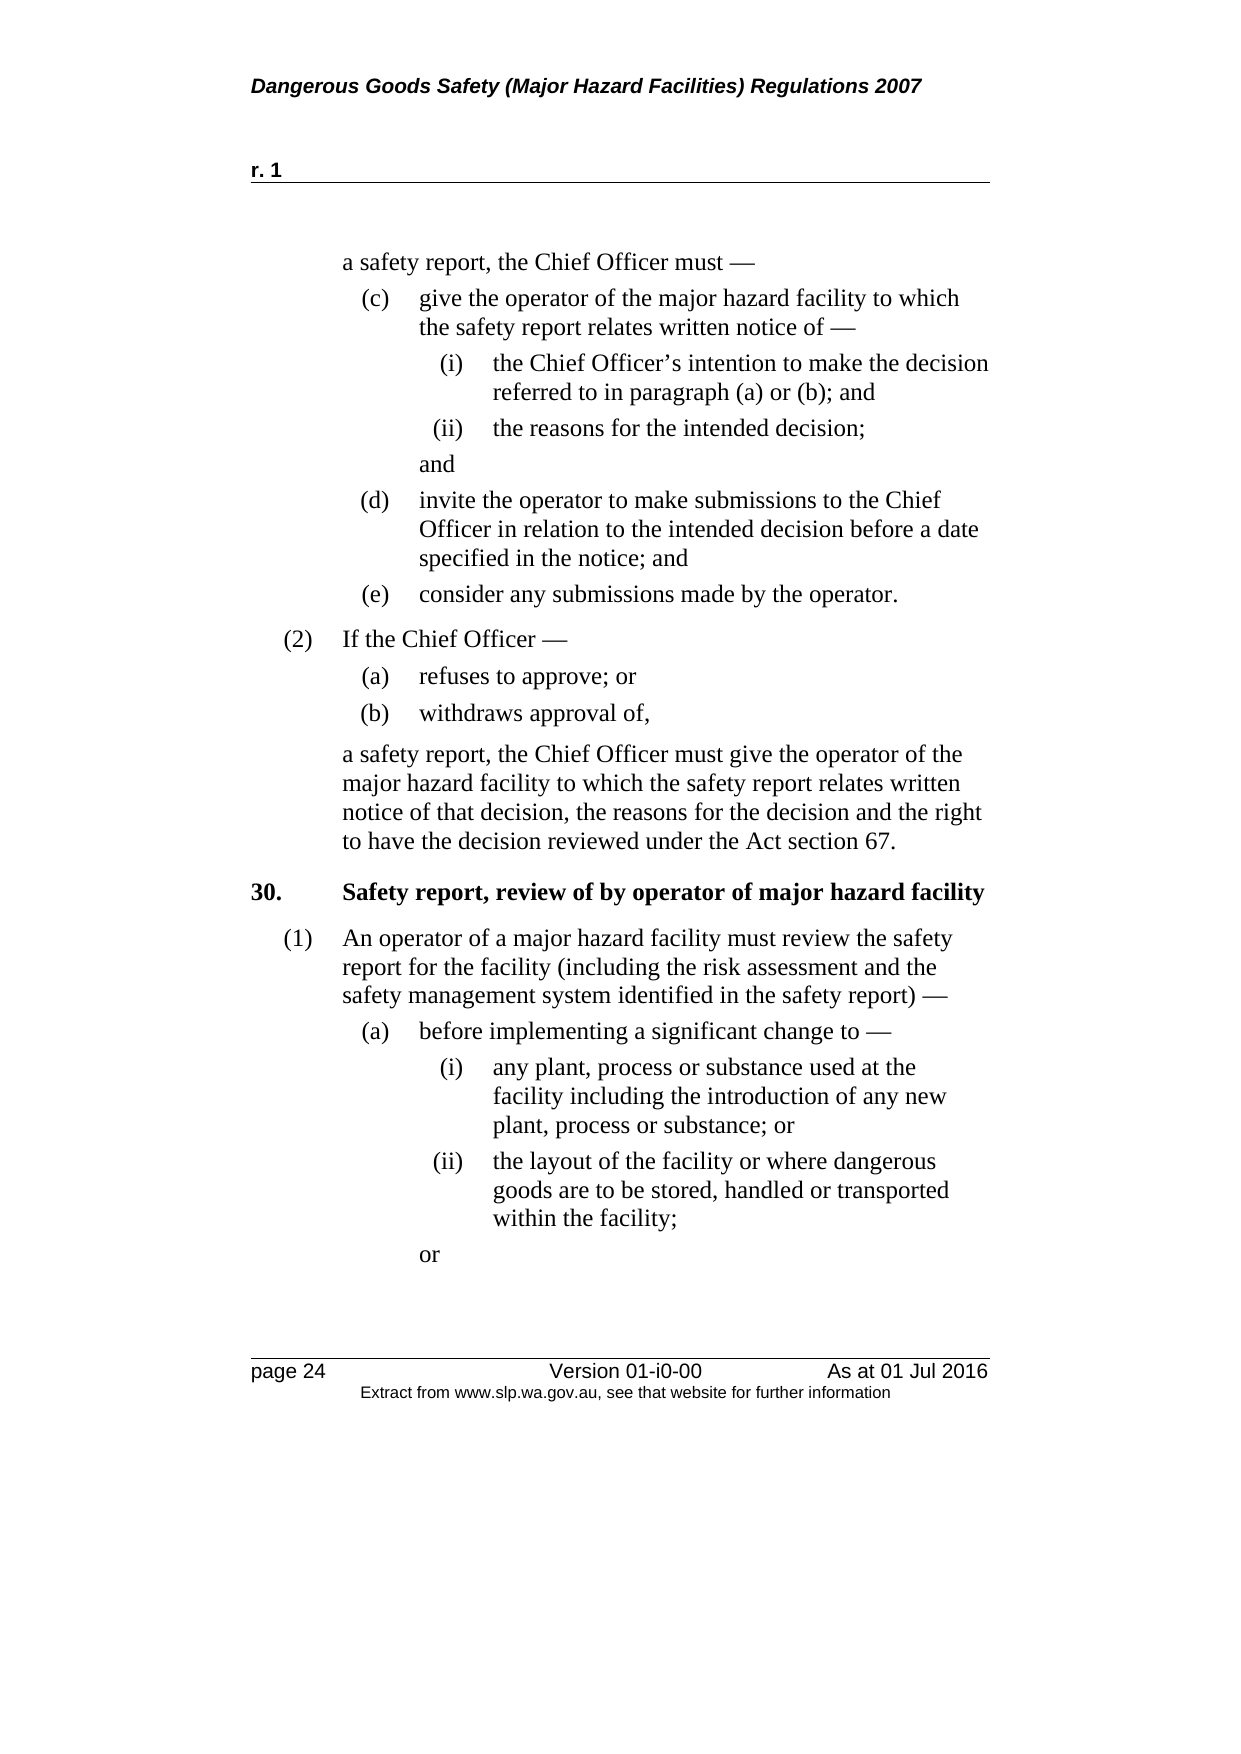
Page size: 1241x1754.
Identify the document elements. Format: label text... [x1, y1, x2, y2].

subtitle 30. Safety report, review of by operator of major hazard facility [251, 877, 990, 906]
text (b) withdraws approval of, [251, 698, 990, 727]
text (c) give the operator of the major hazard facility to which the safety report relates written notice of — [251, 283, 990, 341]
text (ii) the layout of the facility or where dangerous goods are to be stored, handled or transported within the facility; [251, 1146, 990, 1232]
text (i) the Chief Officer’s intention to make the decision referred to in paragraph (a) or (b); and [251, 348, 990, 406]
text (1) An operator of a major hazard facility must review the safety report for the facility (including the risk assessment and the safety management system identified in the safety report) — [251, 923, 990, 1009]
text or [251, 1239, 990, 1268]
text (a) before implementing a significant change to — [251, 1016, 990, 1045]
text a safety report, the Chief Officer must — [251, 247, 990, 276]
text (2) If the Chief Officer — [251, 624, 990, 653]
text (e) consider any submissions made by the operator. [251, 579, 990, 607]
text a safety report, the Chief Officer must give the operator of the major hazard facility to which the safety report relates written notice of that decision, the reasons for the decision and the right to have the decision reviewed under the Act section 67. [251, 739, 990, 854]
text (i) any plant, process or substance used at the facility including the introduction of any new plant, process or substance; or [251, 1052, 990, 1139]
text (d) invite the operator to make submissions to the Chief Officer in relation to the intended decision before a date specified in the notice; and [251, 485, 990, 571]
text (ii) the reasons for the intended decision; [251, 413, 990, 442]
text (a) refuses to approve; or [251, 661, 990, 690]
text and [251, 449, 990, 478]
